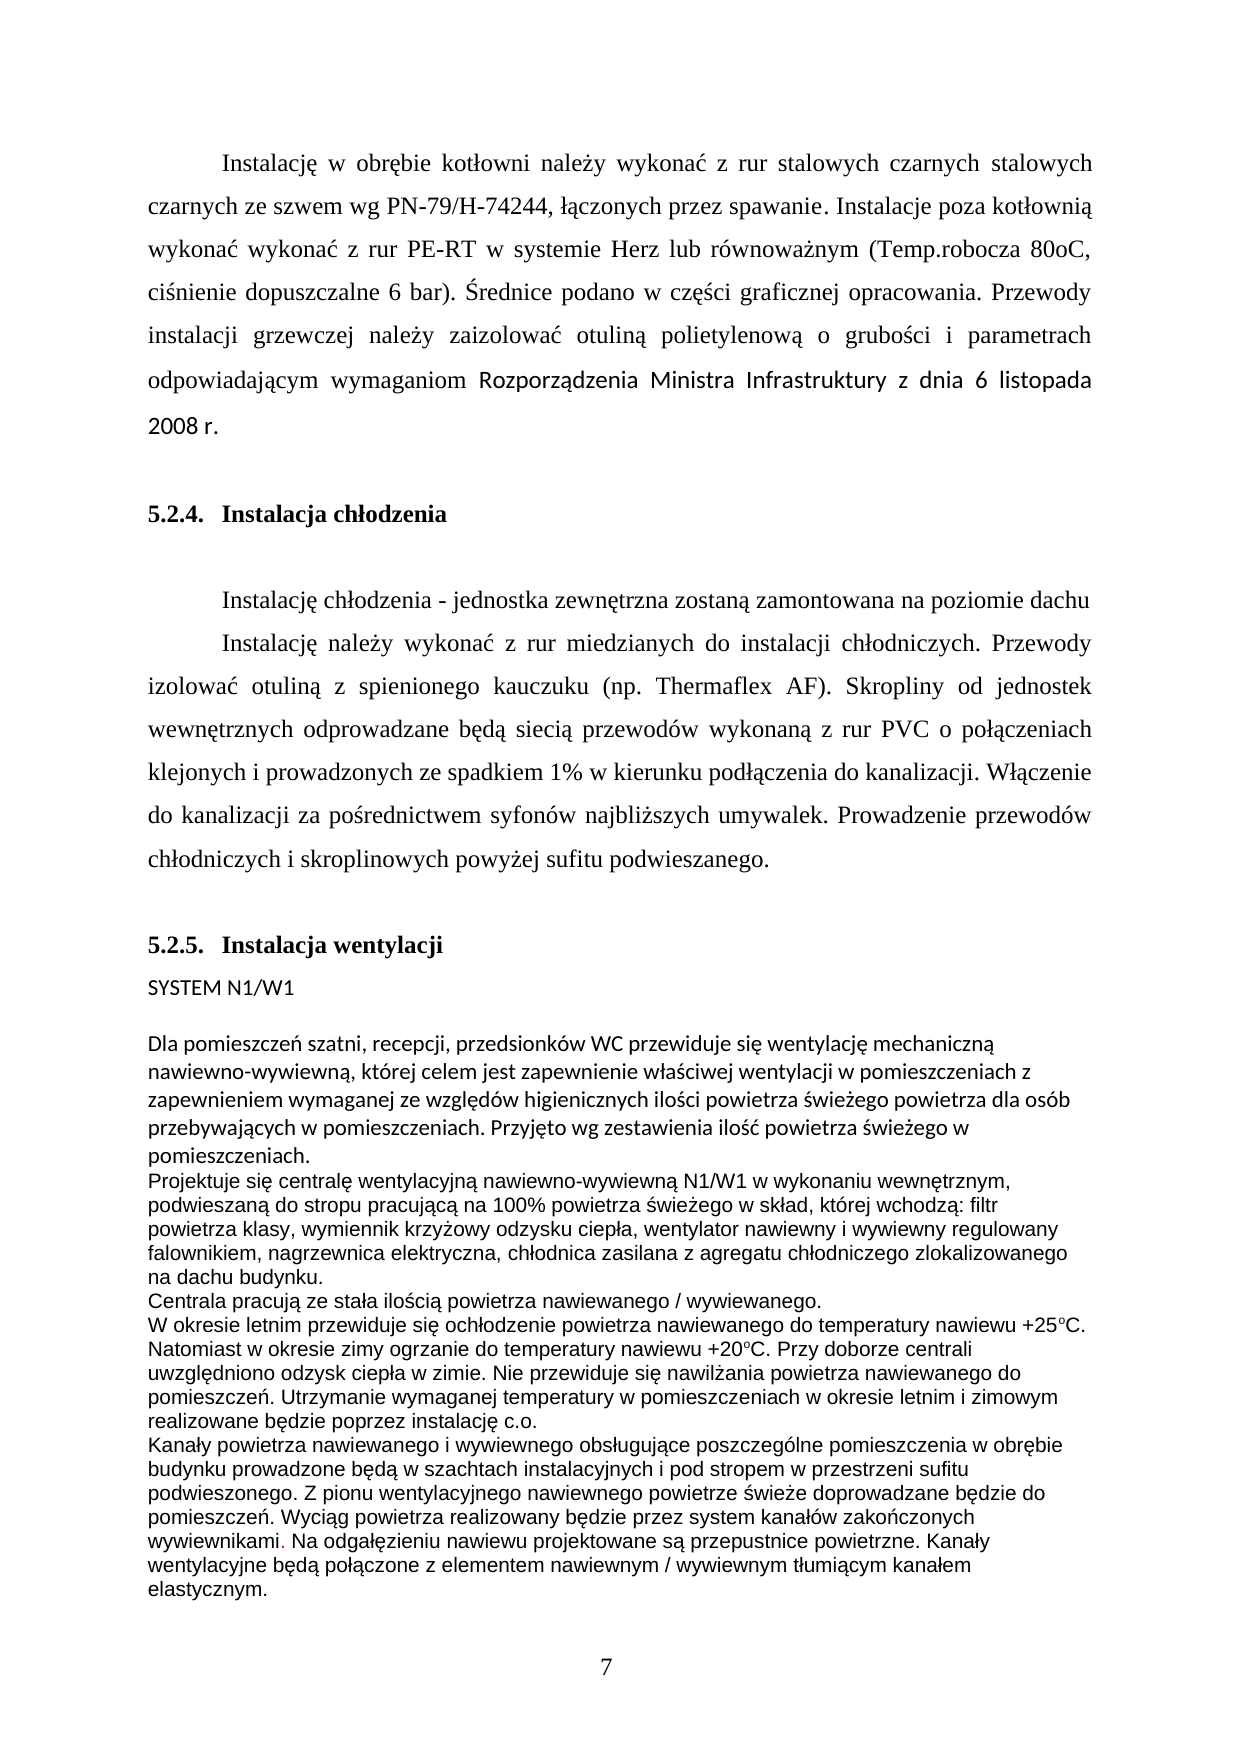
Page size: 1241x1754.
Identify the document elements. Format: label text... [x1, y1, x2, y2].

text Instalację w obrębie kotłowni należy wykonać z rur stalowych czarnych stalowych czarnych ze szwem wg PN-79/H-74244, łączonych przez spawanie. Instalacje poza kotłownią wykonać wykonać z rur PE-RT w systemie Herz lub równoważnym (Temp.robocza 80oC, ciśnienie dopuszczalne 6 bar). Średnice podano w części graficznej opracowania. Przewody instalacji grzewczej należy zaizolować otuliną polietylenową o grubości i parametrach odpowiadającym wymaganiom Rozporządzenia Ministra Infrastruktury z dnia 6 listopada 2008 r. [148, 148, 1092, 440]
text Instalację chłodzenia - jednostka zewnętrzna zostaną zamontowana na poziomie dachu [148, 585, 1092, 614]
text Centrala pracują ze stała ilością powietrza nawiewanego / wywiewanego. [148, 1289, 1092, 1313]
text 5.2.5. Instalacja wentylacji [148, 930, 1092, 959]
text Kanały powietrza nawiewanego i wywiewnego obsługujące poszczególne pomieszczenia w obrębie budynku prowadzone będą w szachtach instalacyjnych i pod stropem w przestrzeni sufitu podwieszonego. Z pionu wentylacyjnego nawiewnego powietrze świeże doprowadzane będzie do pomieszczeń. Wyciąg powietrza realizowany będzie przez system kanałów zakończonych wywiewnikami. Na odgałęzieniu nawiewu projektowane są przepustnice powietrzne. Kanały wentylacyjne będą połączone z elementem nawiewnym / wywiewnym tłumiącym kanałem elastycznym. [148, 1433, 1092, 1601]
text W okresie letnim przewiduje się ochłodzenie powietrza nawiewanego do temperatury nawiewu +25oC. Natomiast w okresie zimy ogrzanie do temperatury nawiewu +20oC. Przy doborze centrali uwzględniono odzysk ciepła w zimie. Nie przewiduje się nawilżania powietrza nawiewanego do pomieszczeń. Utrzymanie wymaganej temperatury w pomieszczeniach w okresie letnim i zimowym realizowane będzie poprzez instalację c.o. [148, 1313, 1092, 1433]
text SYSTEM N1/W1 [148, 973, 1092, 1001]
text Dla pomieszczeń szatni, recepcji, przedsionków WC przewiduje się wentylację mechaniczną nawiewno-wywiewną, której celem jest zapewnienie właściwej wentylacji w pomieszczeniach z zapewnieniem wymaganej ze względów higienicznych ilości powietrza świeżego powietrza dla osób przebywających w pomieszczeniach. Przyjęto wg zestawienia ilość powietrza świeżego w pomieszczeniach. [148, 1029, 1092, 1169]
text 5.2.4. Instalacja chłodzenia [148, 499, 1092, 527]
text Projektuje się centralę wentylacyjną nawiewno-wywiewną N1/W1 w wykonaniu wewnętrznym, podwieszaną do stropu pracującą na 100% powietrza świeżego w skład, której wchodzą: filtr powietrza klasy, wymiennik krzyżowy odzysku ciepła, wentylator nawiewny i wywiewny regulowany falownikiem, nagrzewnica elektryczna, chłodnica zasilana z agregatu chłodniczego zlokalizowanego na dachu budynku. [148, 1169, 1092, 1289]
text Instalację należy wykonać z rur miedzianych do instalacji chłodniczych. Przewody izolować otuliną z spienionego kauczuku (np. Thermaflex AF). Skropliny od jednostek wewnętrznych odprowadzane będą siecią przewodów wykonaną z rur PVC o połączeniach klejonych i prowadzonych ze spadkiem 1% w kierunku podłączenia do kanalizacji. Włączenie do kanalizacji za pośrednictwem syfonów najbliższych umywalek. Prowadzenie przewodów chłodniczych i skroplinowych powyżej sufitu podwieszanego. [148, 628, 1092, 872]
